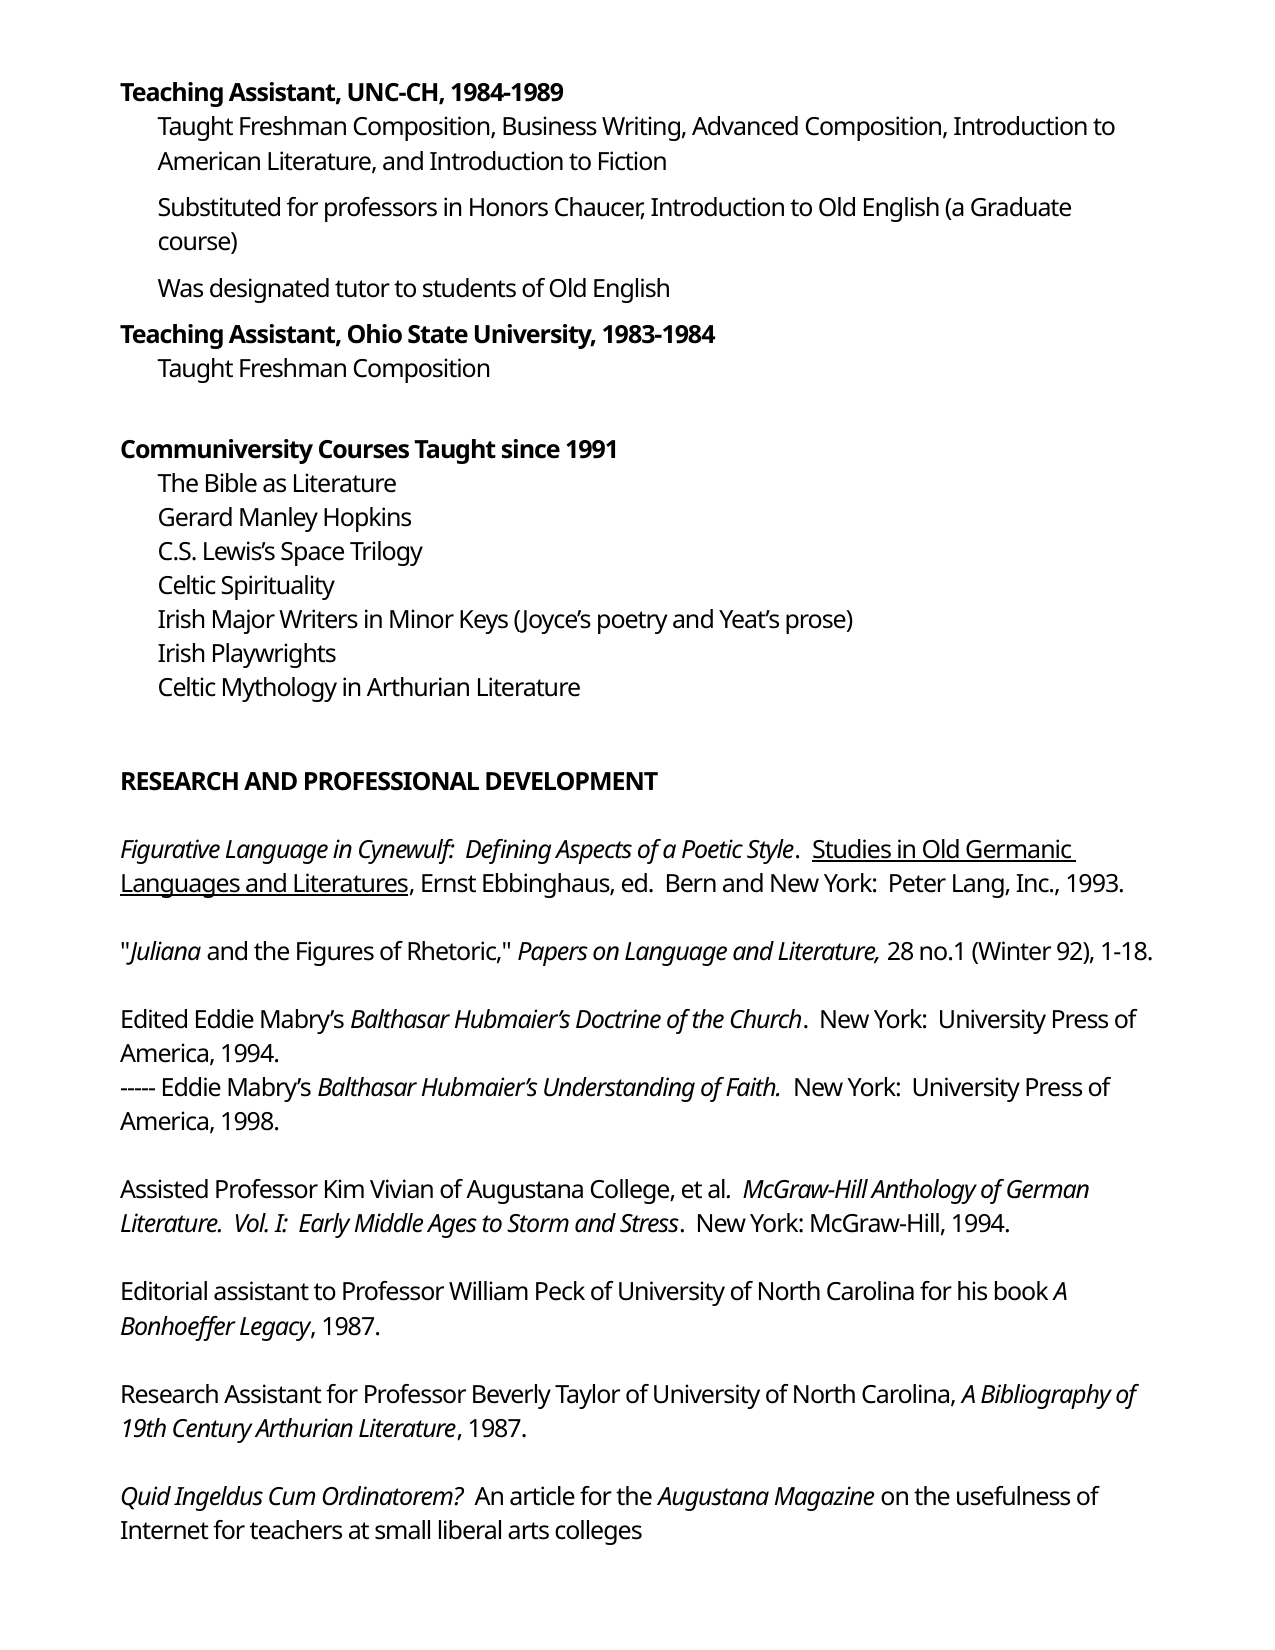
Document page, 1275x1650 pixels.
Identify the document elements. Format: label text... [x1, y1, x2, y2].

subtitle Communiversity Courses Taught since 1991 [120, 397, 1155, 466]
text The Bible as Literature Gerard Manley Hopkins C.S. Lewis’s Space Trilogy Celtic Spirituality Irish Major Writers in Minor Keys (Joyce’s poetry and Yeat’s prose) Irish Playwrights Celtic Mythology in Arthurian Literature [157, 466, 1155, 704]
text Quid Ingeldus Cum Ordinatorem? An article for the Augustana Magazine on the usefulness of Internet for teachers at small liberal arts colleges [120, 1478, 1155, 1547]
text Taught Freshman Composition, Business Writing, Advanced Composition, Introduction to American Literature, and Introduction to Fiction [157, 109, 1155, 177]
subtitle Teaching Assistant, Ohio State University, 1983-1984 [120, 317, 1155, 351]
text Research Assistant for Professor Beverly Taylor of University of North Carolina, A Bibliography of 19th Century Arthurian Literature, 1987. [120, 1376, 1155, 1444]
text "Juliana and the Figures of Rhetoric," Papers on Language and Literature, 28 no.1 (Winter 92), 1-18. [120, 933, 1155, 967]
subtitle Teaching Assistant, UNC-CH, 1984-1989 [120, 75, 1155, 109]
text Taught Freshman Composition [157, 351, 1155, 385]
text Substituted for professors in Honors Chaucer, Introduction to Old English (a Graduate course) [157, 190, 1155, 258]
text Figurative Language in Cynewulf: Defining Aspects of a Poetic Style. Studies in Old Germanic Languages and Literatures, Ernst Ebbinghaus, ed. Bern and New York: Peter Lang, Inc., 1993. [120, 831, 1155, 899]
text Edited Eddie Mabry’s Balthasar Hubmaier’s Doctrine of the Church. New York: University Press of America, 1994. [120, 1002, 1155, 1070]
text RESEARCH AND PROFESSIONAL DEVELOPMENT [120, 763, 1155, 797]
text Assisted Professor Kim Vivian of Augustana College, et al. McGraw-Hill Anthology of German Literature. Vol. I: Early Middle Ages to Storm and Stress. New York: McGraw-Hill, 1994. [120, 1172, 1155, 1240]
text Editorial assistant to Professor William Peck of University of North Carolina for his book A Bonhoeffer Legacy, 1987. [120, 1274, 1155, 1342]
text ----- Eddie Mabry’s Balthasar Hubmaier’s Understanding of Faith. New York: University Press of America, 1998. [120, 1070, 1155, 1138]
text Was designated tutor to students of Old English [157, 270, 1155, 304]
